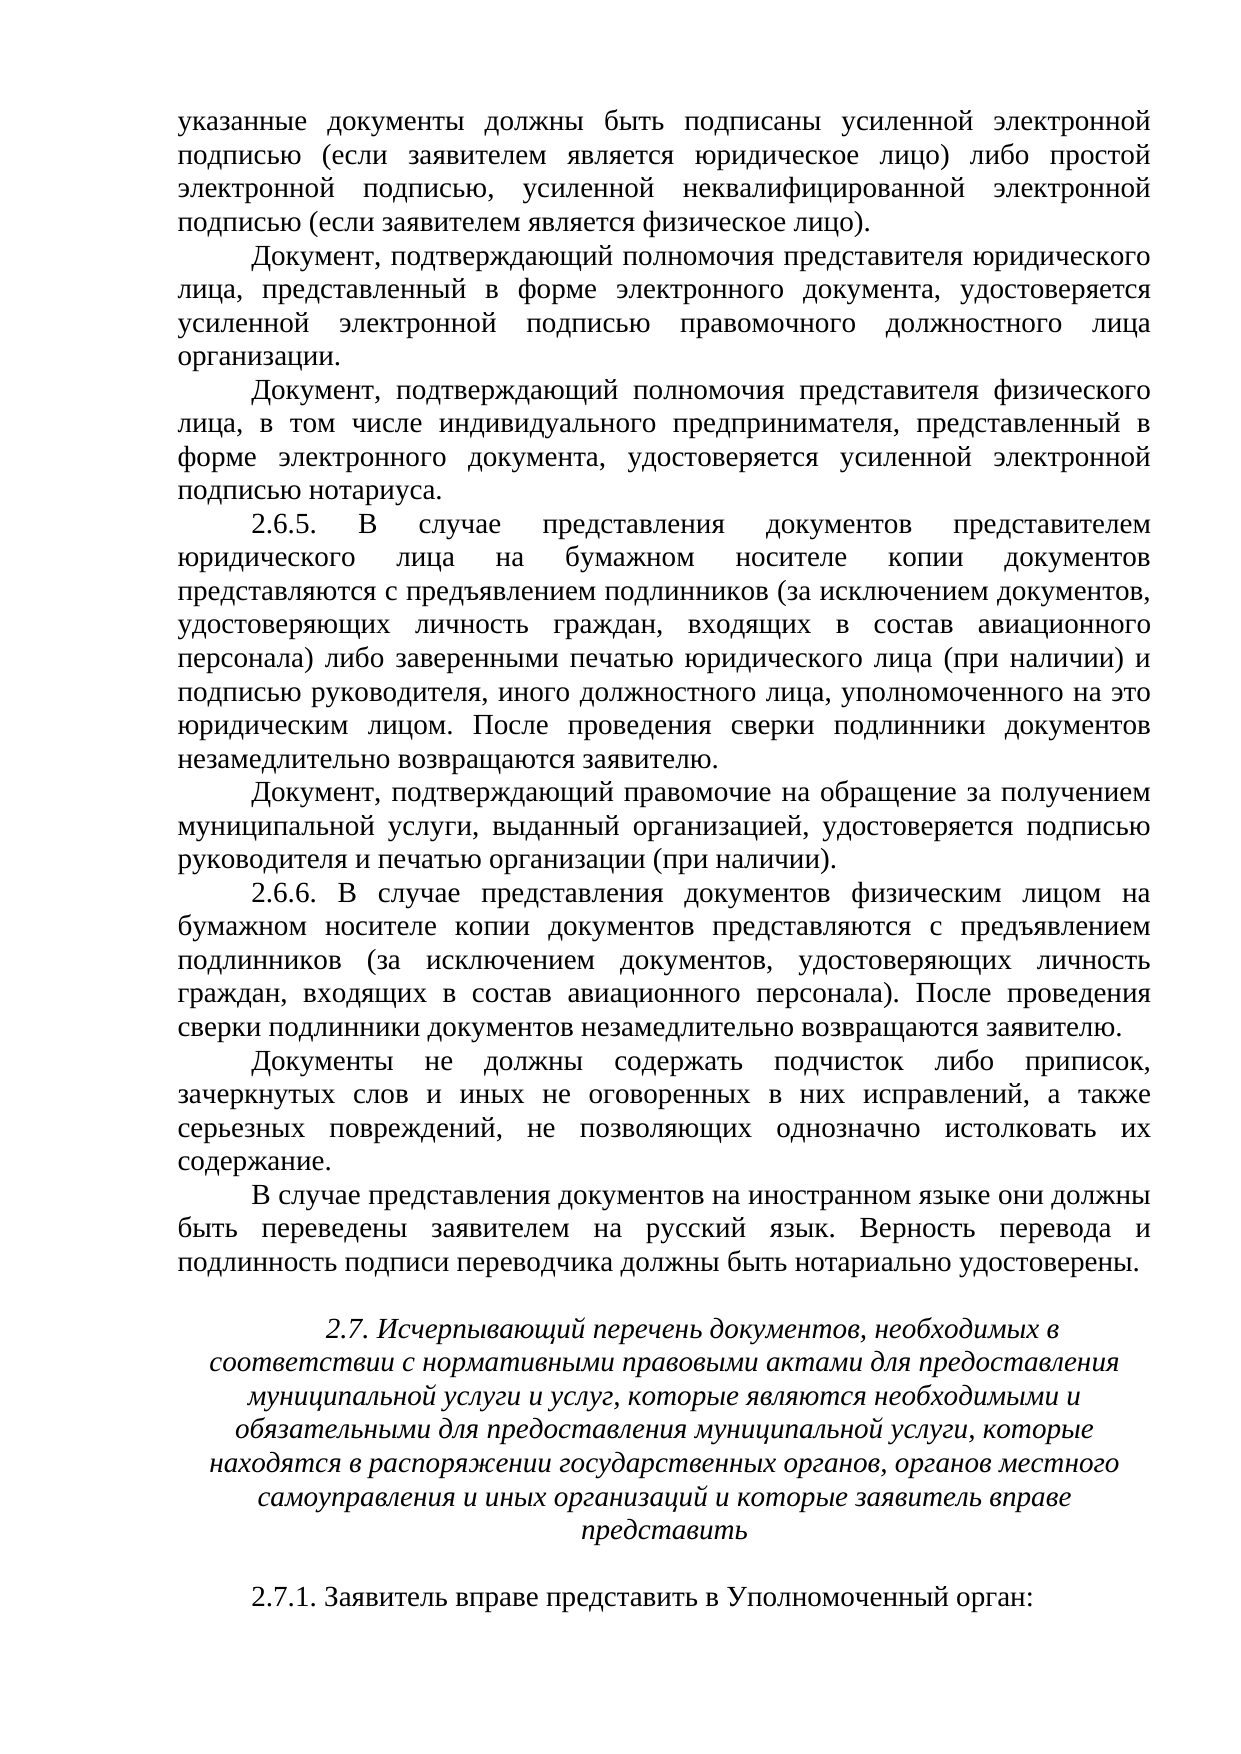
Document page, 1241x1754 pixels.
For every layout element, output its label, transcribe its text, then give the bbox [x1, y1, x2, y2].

text Документ, подтверждающий правомочие на обращение за получением муниципальной услуги, выданный организацией, удостоверяется подписью руководителя и печатью организации (при наличии). [177, 774, 1152, 875]
text 2.7. Исчерпывающий перечень документов, необходимых в соответствии с нормативными правовыми актами для предоставления муниципальной услуги и услуг, которые являются необходимыми и обязательными для предоставления муниципальной услуги, которые находятся в распоряжении государственных органов, органов местного самоуправления и иных организаций и которые заявитель вправе представить [177, 1311, 1152, 1546]
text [177, 103, 1152, 238]
text В случае представления документов на иностранном языке они должны быть переведены заявителем на русский язык. Верность перевода и подлинность подписи переводчика должны быть нотариально удостоверены. [177, 1177, 1152, 1277]
text Документ, подтверждающий полномочия представителя юридического лица, представленный в форме электронного документа, удостоверяется усиленной электронной подписью правомочного должностного лица организации. [177, 238, 1152, 372]
text 2.6.5. В случае представления документов представителем юридического лица на бумажном носителе копии документов представляются с предъявлением подлинников (за исключением документов, удостоверяющих личность граждан, входящих в состав авиационного персонала) либо заверенными печатью юридического лица (при наличии) и подписью руководителя, иного должностного лица, уполномоченного на это юридическим лицом. После проведения сверки подлинники документов незамедлительно возвращаются заявителю. [177, 506, 1152, 774]
text 2.7.1. Заявитель вправе представить в Уполномоченный орган: [177, 1579, 1152, 1613]
text Документы не должны содержать подчисток либо приписок, зачеркнутых слов и иных не оговоренных в них исправлений, а также серьезных повреждений, не позволяющих однозначно истолковать их содержание. [177, 1043, 1152, 1177]
text Документ, подтверждающий полномочия представителя физического лица, в том числе индивидуального предпринимателя, представленный в форме электронного документа, удостоверяется усиленной электронной подписью нотариуса. [177, 372, 1152, 506]
text 2.6.6. В случае представления документов физическим лицом на бумажном носителе копии документов представляются с предъявлением подлинников (за исключением документов, удостоверяющих личность граждан, входящих в состав авиационного персонала). После проведения сверки подлинники документов незамедлительно возвращаются заявителю. [177, 875, 1152, 1043]
